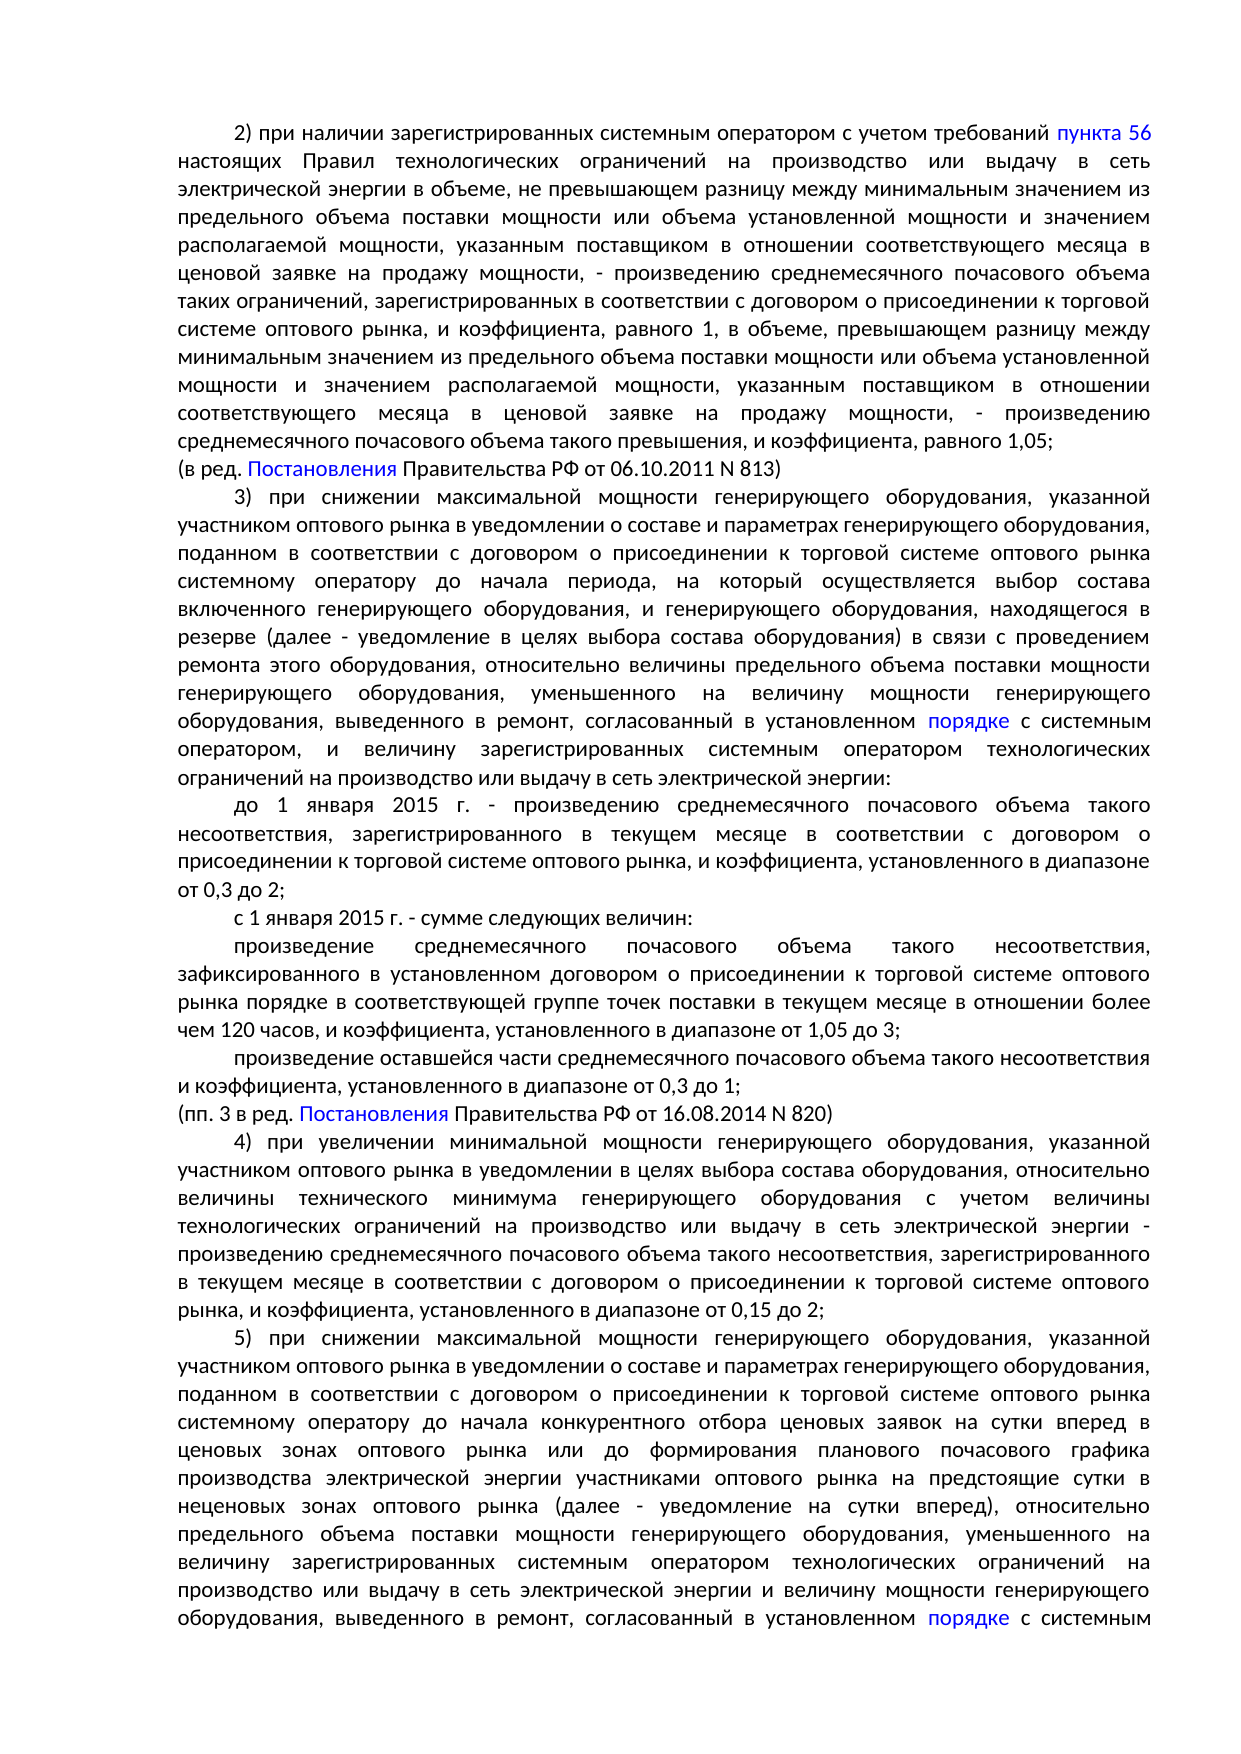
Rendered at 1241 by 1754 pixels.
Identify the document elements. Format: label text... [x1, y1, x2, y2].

text с 1 января 2015 г. - сумме следующих величин: [177, 903, 1152, 931]
text (пп. 3 в ред. Постановления Правительства РФ от 16.08.2014 N 820) [177, 1099, 1152, 1127]
text 4) при увеличении минимальной мощности генерирующего оборудования, указанной участником оптового рынка в уведомлении в целях выбора состава оборудования, относительно величины технического минимума генерирующего оборудования с учетом величины технологических ограничений на производство или выдачу в сеть электрической энергии - произведению среднемесячного почасового объема такого несоответствия, зарегистрированного в текущем месяце в соответствии с договором о присоединении к торговой системе оптового рынка, и коэффициента, установленного в диапазоне от 0,15 до 2; [177, 1127, 1152, 1323]
text произведение среднемесячного почасового объема такого несоответствия, зафиксированного в установленном договором о присоединении к торговой системе оптового рынка порядке в соответствующей группе точек поставки в текущем месяце в отношении более чем 120 часов, и коэффициента, установленного в диапазоне от 1,05 до 3; [177, 931, 1152, 1043]
text до 1 января 2015 г. - произведению среднемесячного почасового объема такого несоответствия, зарегистрированного в текущем месяце в соответствии с договором о присоединении к торговой системе оптового рынка, и коэффициента, установленного в диапазоне от 0,3 до 2; [177, 791, 1152, 903]
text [177, 1323, 1152, 1631]
text 3) при снижении максимальной мощности генерирующего оборудования, указанной участником оптового рынка в уведомлении о составе и параметрах генерирующего оборудования, поданном в соответствии с договором о присоединении к торговой системе оптового рынка системному оператору до начала периода, на который осуществляется выбор состава включенного генерирующего оборудования, и генерирующего оборудования, находящегося в резерве (далее - уведомление в целях выбора состава оборудования) в связи с проведением ремонта этого оборудования, относительно величины предельного объема поставки мощности генерирующего оборудования, уменьшенного на величину мощности генерирующего оборудования, выведенного в ремонт, согласованный в установленном порядке с системным оператором, и величину зарегистрированных системным оператором технологических ограничений на производство или выдачу в сеть электрической энергии: [177, 482, 1152, 791]
text (в ред. Постановления Правительства РФ от 06.10.2011 N 813) [177, 454, 1152, 482]
text 2) при наличии зарегистрированных системным оператором с учетом требований пункта 56 настоящих Правил технологических ограничений на производство или выдачу в сеть электрической энергии в объеме, не превышающем разницу между минимальным значением из предельного объема поставки мощности или объема установленной мощности и значением располагаемой мощности, указанным поставщиком в отношении соответствующего месяца в ценовой заявке на продажу мощности, - произведению среднемесячного почасового объема таких ограничений, зарегистрированных в соответствии с договором о присоединении к торговой системе оптового рынка, и коэффициента, равного 1, в объеме, превышающем разницу между минимальным значением из предельного объема поставки мощности или объема установленной мощности и значением располагаемой мощности, указанным поставщиком в отношении соответствующего месяца в ценовой заявке на продажу мощности, - произведению среднемесячного почасового объема такого превышения, и коэффициента, равного 1,05; [177, 118, 1152, 454]
text произведение оставшейся части среднемесячного почасового объема такого несоответствия и коэффициента, установленного в диапазоне от 0,3 до 1; [177, 1043, 1152, 1099]
